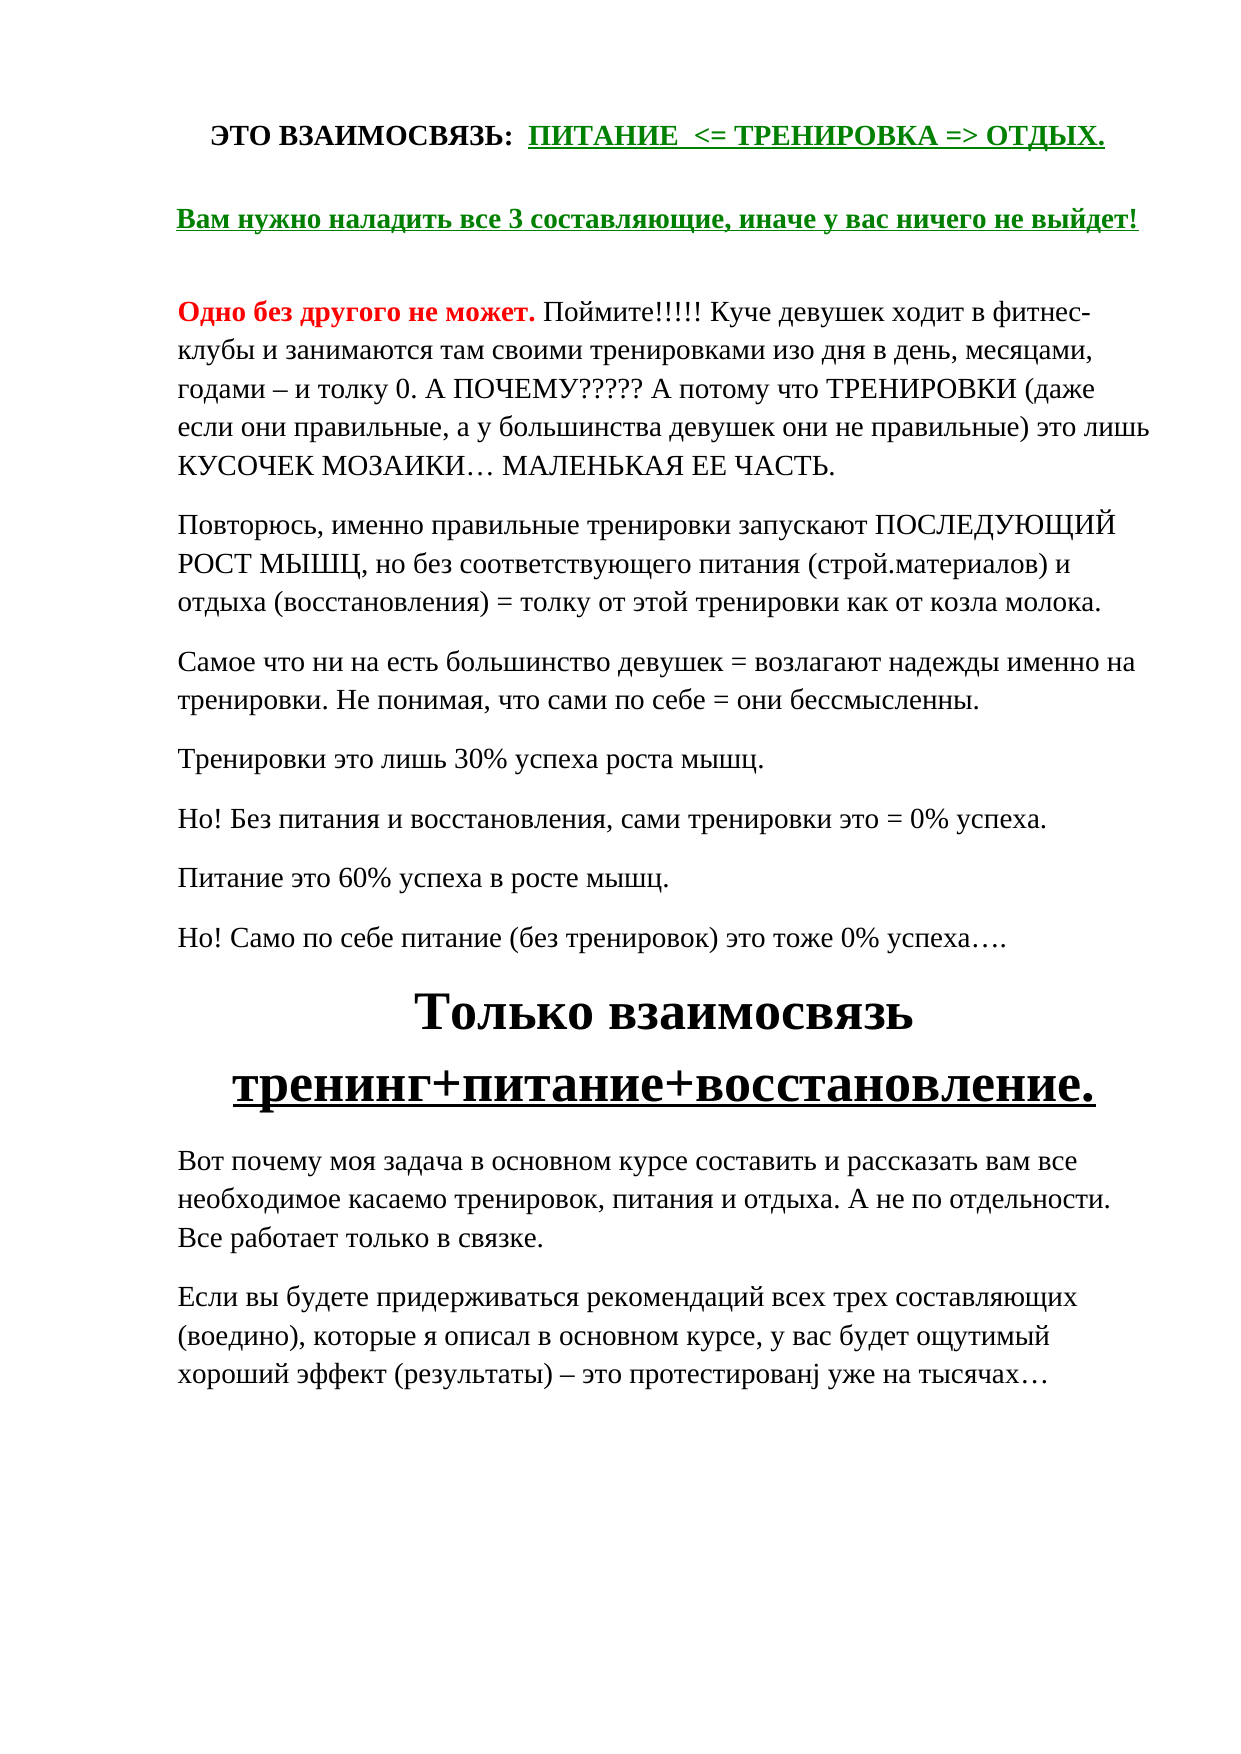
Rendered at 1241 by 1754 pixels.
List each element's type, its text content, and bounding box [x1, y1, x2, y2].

text Вот почему моя задача в основном курсе составить и рассказать вам все необходимое касаемо тренировок, питания и отдыха. А не по отдельности. Все работает только в связке. [177, 1143, 1152, 1254]
text Повторюсь, именно правильные тренировки запускают ПОСЛЕДУЮЩИЙ РОСТ МЫШЦ, но без соответствующего питания (строй.материалов) и отдыха (восстановления) = толку от этой тренировки как от козла молока. [177, 507, 1152, 618]
text Тренировки это лишь 30% успеха роста мышц. [177, 742, 1152, 775]
text Но! Без питания и восстановления, сами тренировки это = 0% успеха. [177, 801, 1152, 834]
text Вам нужно наладить все 3 составляющие, иначе у вас ничего не выйдет! [163, 201, 1152, 234]
text Только взаимосвязь тренинг+питание+восстановление. [177, 979, 1152, 1113]
text Но! Само по себе питание (без тренировок) это тоже 0% успеха…. [177, 920, 1152, 953]
text Если вы будете придерживаться рекомендаций всех трех составляющих (воедино), которые я описал в основном курсе, у вас будет ощутимый хороший эффект (результаты) – это протестированj уже на тысячах… [177, 1279, 1152, 1390]
text Одно без другого не может. Поймите!!!!! Куче девушек ходит в фитнес-клубы и занимаются там своими тренировками изо дня в день, месяцами, годами – и толку 0. А ПОЧЕМУ????? А потому что ТРЕНИРОВКИ (даже если они правильные, а у большинства девушек они не правильные) это лишь КУСОЧЕК МОЗАИКИ… МАЛЕНЬКАЯ ЕЕ ЧАСТЬ. [177, 294, 1152, 481]
text Самое что ни на есть большинство девушек = возлагают надежды именно на тренировки. Не понимая, что сами по себе = они бессмысленны. [177, 644, 1152, 716]
text Питание это 60% успеха в росте мышц. [177, 860, 1152, 894]
text ЭТО ВЗАИМОСВЯЗЬ: ПИТАНИЕ <= ТРЕНИРОВКА => ОТДЫХ. [163, 118, 1152, 152]
